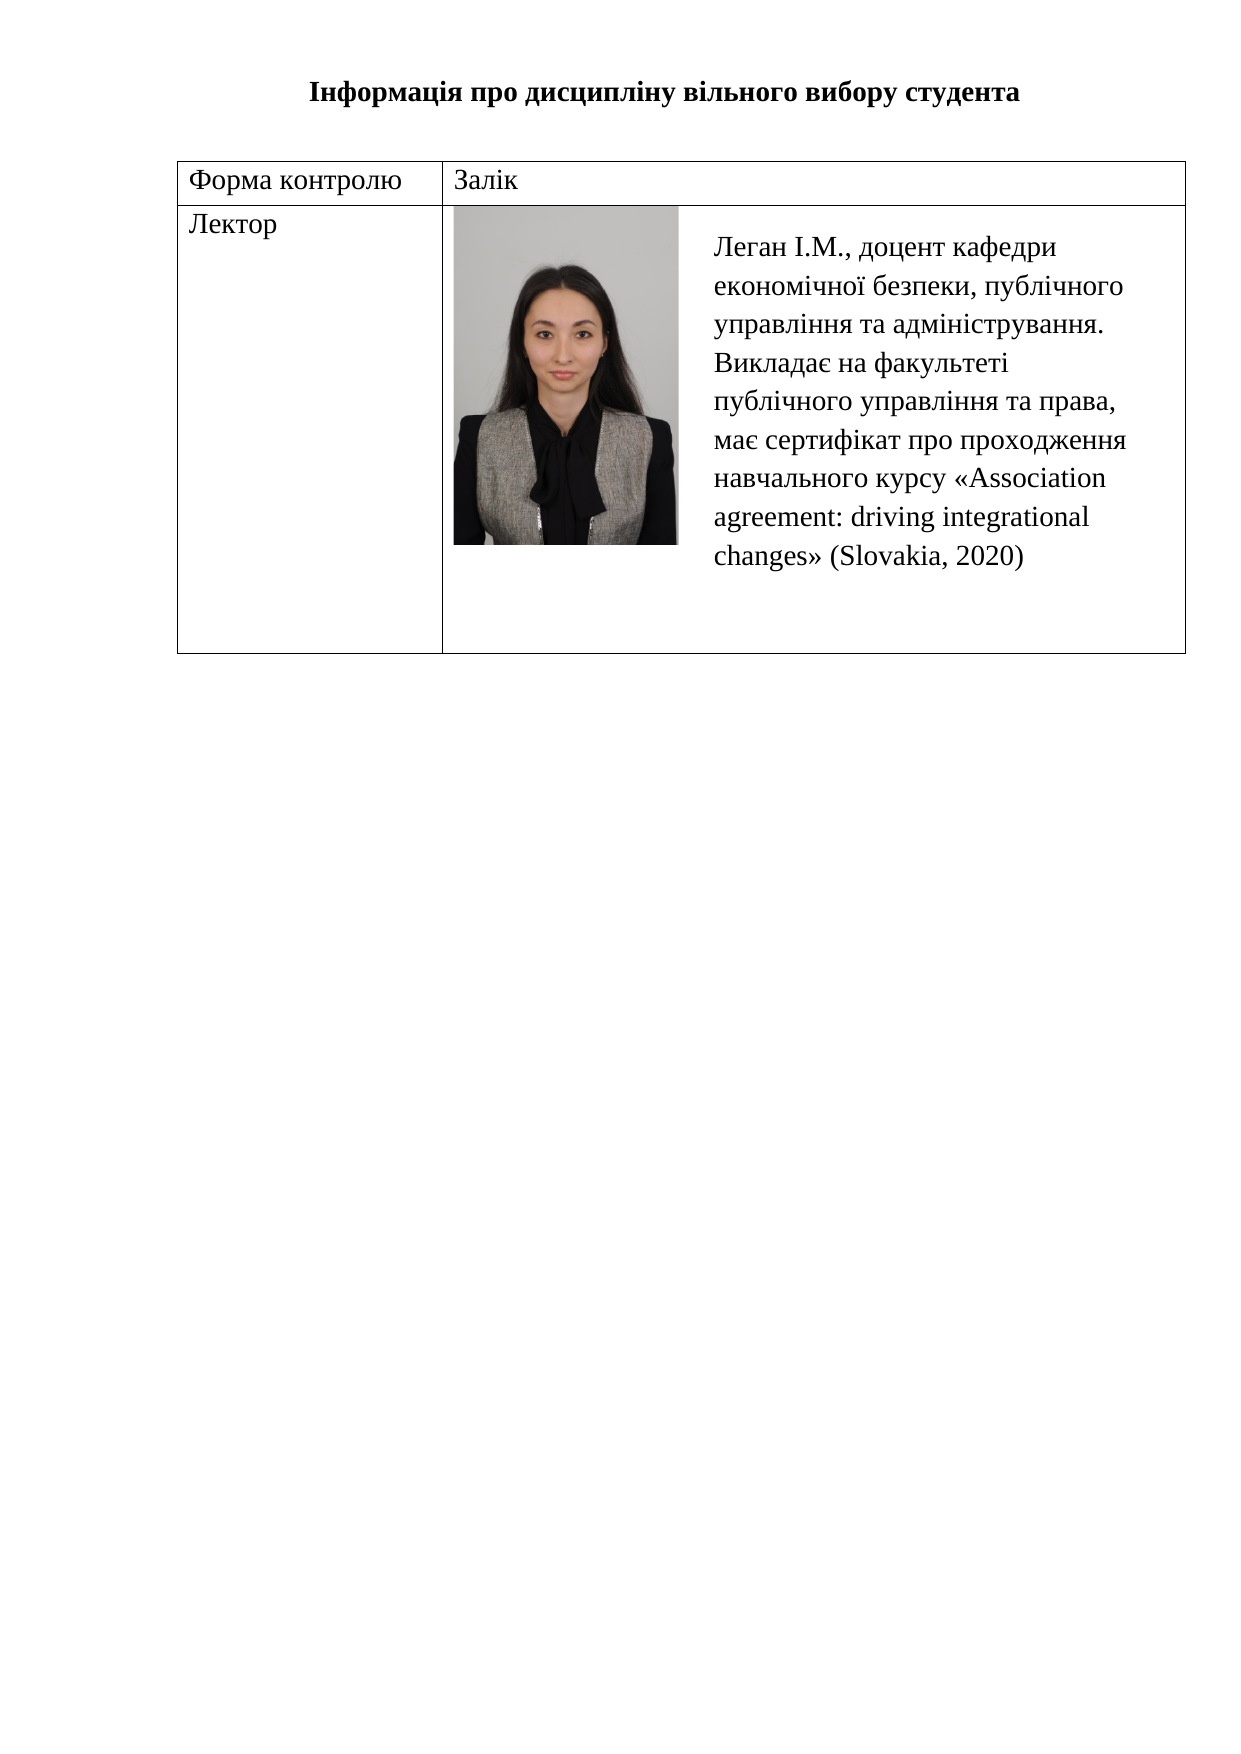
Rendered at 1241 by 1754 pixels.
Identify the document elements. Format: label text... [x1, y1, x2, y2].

table_cell Форма контролю [178, 162, 442, 205]
table_cell Лектор [178, 206, 442, 653]
picture [453, 206, 679, 545]
table_cell Залік [443, 162, 1185, 205]
table_cell [443, 206, 1185, 653]
